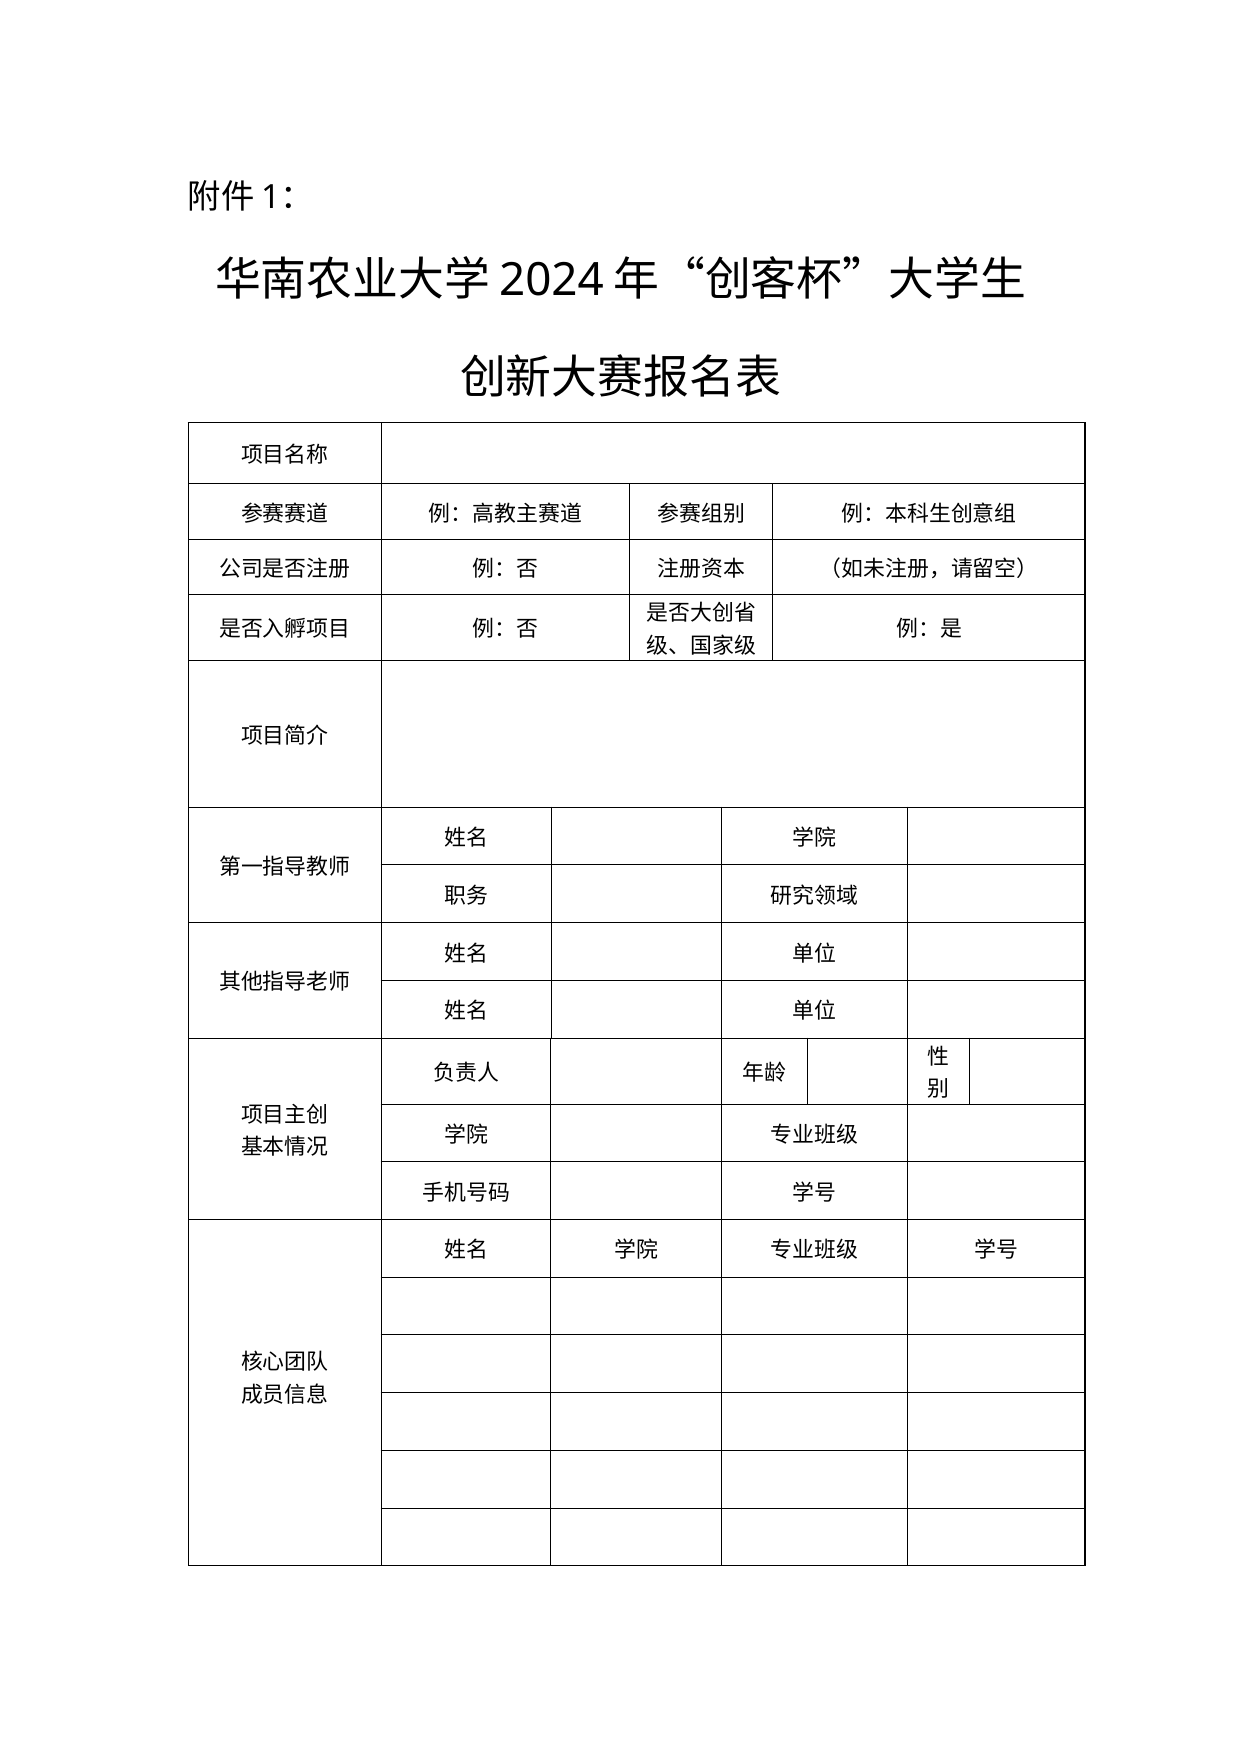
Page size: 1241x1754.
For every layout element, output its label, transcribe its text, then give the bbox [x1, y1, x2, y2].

table_cell 学号 [722, 1162, 907, 1219]
table_cell 姓名 [382, 923, 551, 980]
table_cell 学院 [551, 1220, 721, 1277]
table_cell 负责人 [382, 1039, 550, 1103]
table_cell 参赛赛道 [189, 484, 381, 538]
table_cell [908, 981, 1084, 1037]
table_cell 项目主创 基本情况 [189, 1039, 381, 1219]
table_cell 例：本科生创意组 [773, 484, 1084, 538]
table_cell [908, 1393, 1084, 1450]
table_cell [552, 808, 721, 864]
table_cell 参赛组别 [630, 484, 772, 538]
table_cell [908, 808, 1084, 864]
table_cell 性别 [908, 1039, 969, 1103]
table_header [382, 423, 1084, 483]
table_cell 研究领域 [722, 865, 907, 922]
table_cell [552, 981, 721, 1037]
table_cell [908, 865, 1084, 922]
table_cell [722, 1278, 907, 1334]
table_cell [382, 1278, 550, 1334]
table_cell [551, 1278, 721, 1334]
table_cell 姓名 [382, 981, 551, 1037]
table_cell [722, 1335, 907, 1392]
table_cell [382, 1393, 550, 1450]
table_cell 第一指导教师 [189, 808, 381, 922]
table_cell 专业班级 [722, 1220, 907, 1277]
table_cell 学院 [722, 808, 907, 864]
table_cell 其他指导老师 [189, 923, 381, 1037]
table_cell [908, 1335, 1084, 1392]
table_cell 例：否 [382, 540, 629, 594]
table_cell （如未注册，请留空） [773, 540, 1084, 594]
table_cell [722, 1509, 907, 1565]
table_cell [908, 1451, 1084, 1507]
table_cell [808, 1039, 907, 1103]
table_cell 姓名 [382, 808, 551, 864]
table_cell 注册资本 [630, 540, 772, 594]
table_cell [908, 1105, 1084, 1161]
table_cell 职务 [382, 865, 551, 922]
table_cell [382, 1451, 550, 1507]
text 华南农业大学2024年“创客杯”大学生 [187, 227, 1053, 324]
table_cell 学院 [382, 1105, 550, 1161]
table_cell [552, 865, 721, 922]
table_cell [908, 1162, 1084, 1219]
table_cell [382, 1335, 550, 1392]
table_cell [551, 1039, 721, 1103]
table_cell [722, 1451, 907, 1507]
table_cell [551, 1393, 721, 1450]
text 创新大赛报名表 [187, 324, 1053, 422]
table_cell 项目简介 [189, 661, 381, 807]
table_cell 学号 [908, 1220, 1084, 1277]
table_cell [551, 1105, 721, 1161]
table_header 项目名称 [189, 423, 381, 483]
table_cell 姓名 [382, 1220, 550, 1277]
table_cell 专业班级 [722, 1105, 907, 1161]
table_cell [551, 1451, 721, 1507]
table_cell 公司是否注册 [189, 540, 381, 594]
table_cell [908, 1278, 1084, 1334]
table_cell 单位 [722, 981, 907, 1037]
table_cell [908, 1509, 1084, 1565]
table_cell 是否入孵项目 [189, 595, 381, 660]
table_cell 年龄 [722, 1039, 807, 1103]
table_cell [722, 1393, 907, 1450]
table_cell [551, 1162, 721, 1219]
table_cell 核心团队 成员信息 [189, 1220, 381, 1565]
table_cell 例：是 [773, 595, 1084, 660]
table_cell [382, 661, 1084, 807]
table_cell [551, 1509, 721, 1565]
text 附件1： [187, 162, 1053, 227]
table_cell [970, 1039, 1084, 1103]
table_cell [382, 1509, 550, 1565]
table_cell 单位 [722, 923, 907, 980]
table_cell 例：否 [382, 595, 629, 660]
table_cell 例：高教主赛道 [382, 484, 629, 538]
table_cell 是否大创省级、国家级 [630, 595, 772, 660]
table_cell [552, 923, 721, 980]
table_cell 手机号码 [382, 1162, 550, 1219]
table_cell [908, 923, 1084, 980]
table_cell [551, 1335, 721, 1392]
